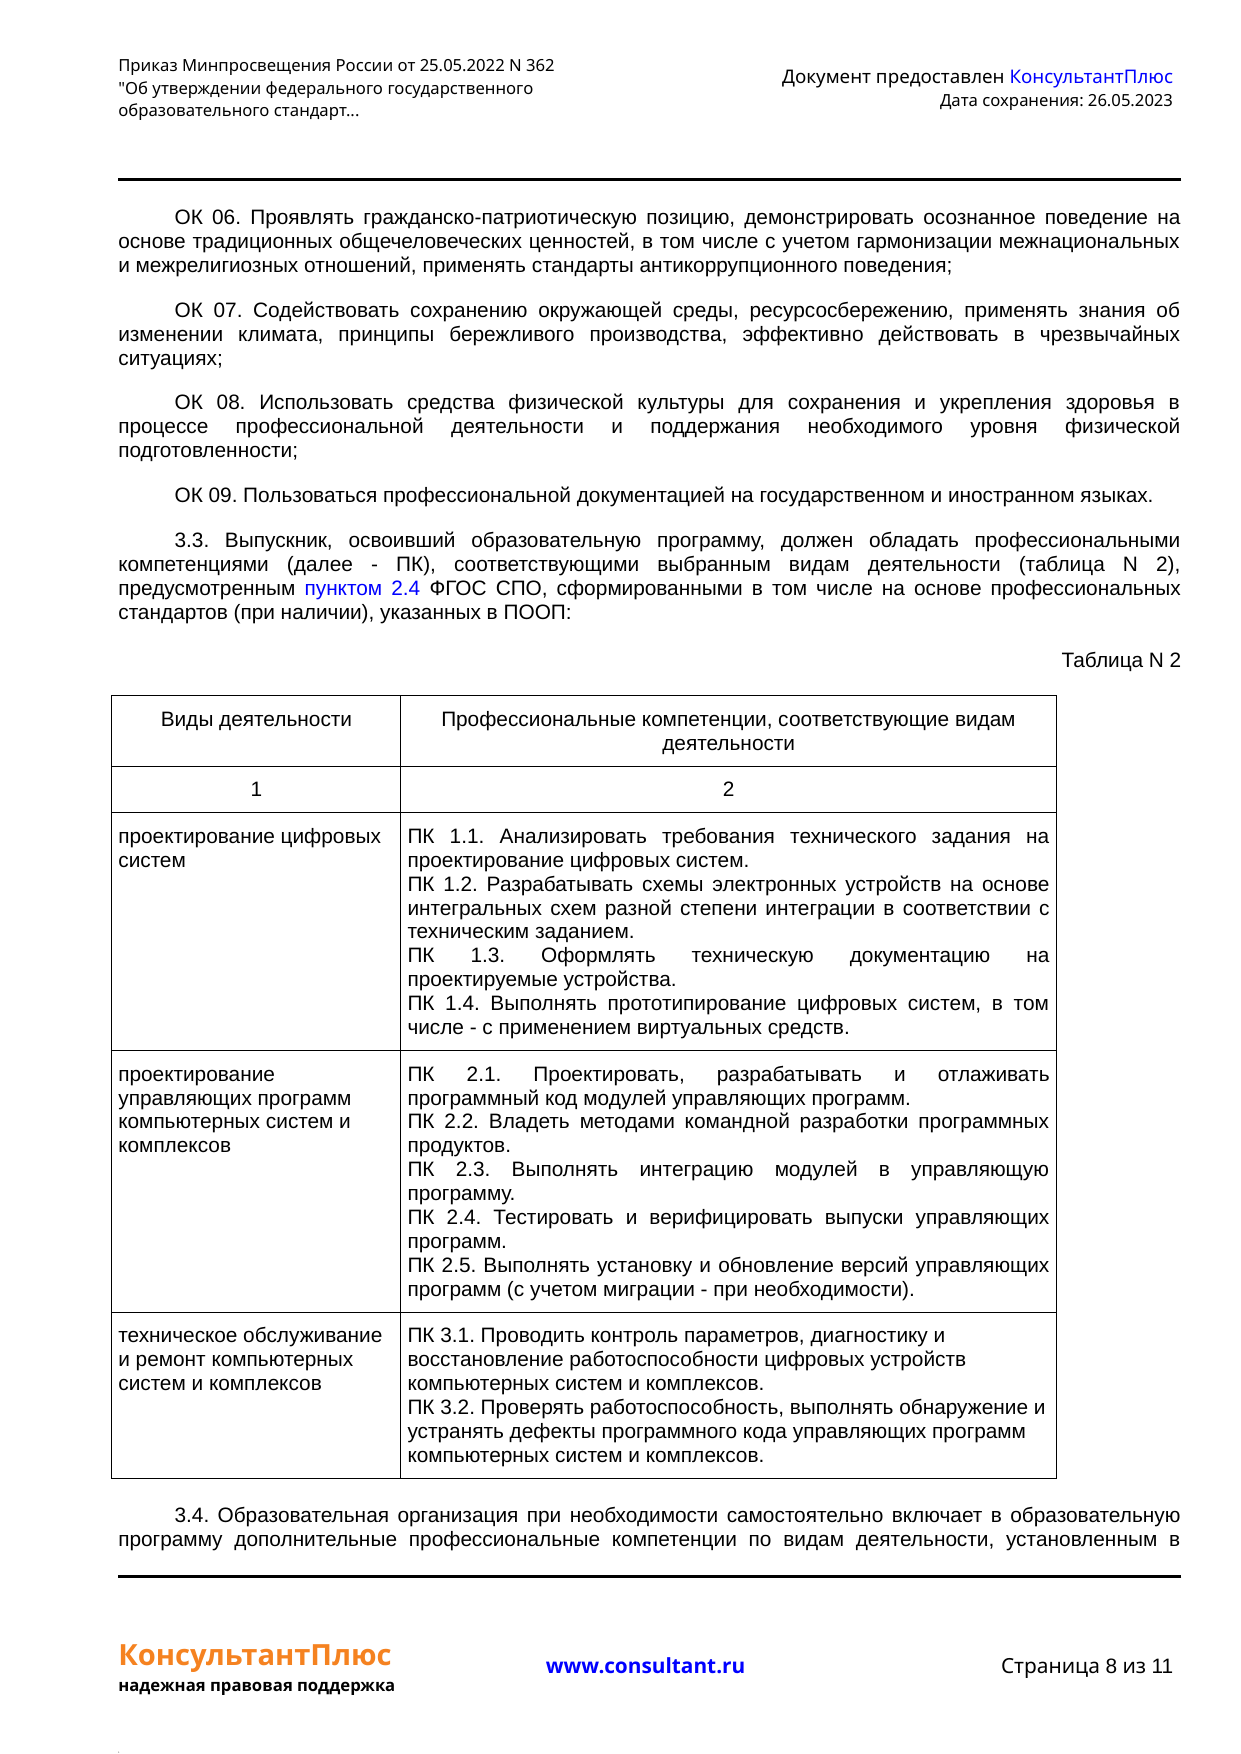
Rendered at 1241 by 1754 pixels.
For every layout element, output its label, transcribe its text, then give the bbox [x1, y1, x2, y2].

table_header Профессиональные компетенции, соответствующие видам деятельности [401, 696, 1056, 766]
table_cell ПК 2.1. Проектировать, разрабатывать и отлаживать программный код модулей управляющих программ. ПК 2.2. Владеть методами командной разработки программных продуктов. ПК 2.3. Выполнять интеграцию модулей в управляющую программу. ПК 2.4. Тестировать и верифицировать выпуски управляющих программ. ПК 2.5. Выполнять установку и обновление версий управляющих программ (с учетом миграции - при необходимости). [401, 1051, 1056, 1312]
table_cell 1 [112, 767, 400, 812]
text Таблица N 2 [118, 647, 1181, 671]
table_cell ПК 1.1. Анализировать требования технического задания на проектирование цифровых систем. ПК 1.2. Разрабатывать схемы электронных устройств на основе интегральных схем разной степени интеграции в соответствии с техническим заданием. ПК 1.3. Оформлять техническую документацию на проектируемые устройства. ПК 1.4. Выполнять прототипирование цифровых систем, в том числе - с применением виртуальных средств. [401, 813, 1056, 1050]
text ОК 09. Пользоваться профессиональной документацией на государственном и иностранном языках. [118, 483, 1181, 507]
table_cell проектирование цифровых систем [112, 813, 400, 1050]
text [118, 1503, 1181, 1551]
text 3.3. Выпускник, освоивший образовательную программу, должен обладать профессиональными компетенциями (далее - ПК), соответствующими выбранным видам деятельности (таблица N 2), предусмотренным пунктом 2.4 ФГОС СПО, сформированными в том числе на основе профессиональных стандартов (при наличии), указанных в ПООП: [118, 528, 1181, 623]
table_cell 2 [401, 767, 1056, 812]
text ОК 08. Использовать средства физической культуры для сохранения и укрепления здоровья в процессе профессиональной деятельности и поддержания необходимого уровня физической подготовленности; [118, 390, 1181, 462]
table_cell техническое обслуживание и ремонт компьютерных систем и комплексов [112, 1313, 400, 1478]
table_header Виды деятельности [112, 696, 400, 766]
text ОК 07. Содействовать сохранению окружающей среды, ресурсосбережению, применять знания об изменении климата, принципы бережливого производства, эффективно действовать в чрезвычайных ситуациях; [118, 297, 1181, 369]
table_cell ПК 3.1. Проводить контроль параметров, диагностику и восстановление работоспособности цифровых устройств компьютерных систем и комплексов. ПК 3.2. Проверять работоспособность, выполнять обнаружение и устранять дефекты программного кода управляющих программ компьютерных систем и комплексов. [401, 1313, 1056, 1478]
text ОК 06. Проявлять гражданско-патриотическую позицию, демонстрировать осознанное поведение на основе традиционных общечеловеческих ценностей, в том числе с учетом гармонизации межнациональных и межрелигиозных отношений, применять стандарты антикоррупционного поведения; [118, 205, 1181, 277]
table_cell проектирование управляющих программ компьютерных систем и комплексов [112, 1051, 400, 1312]
